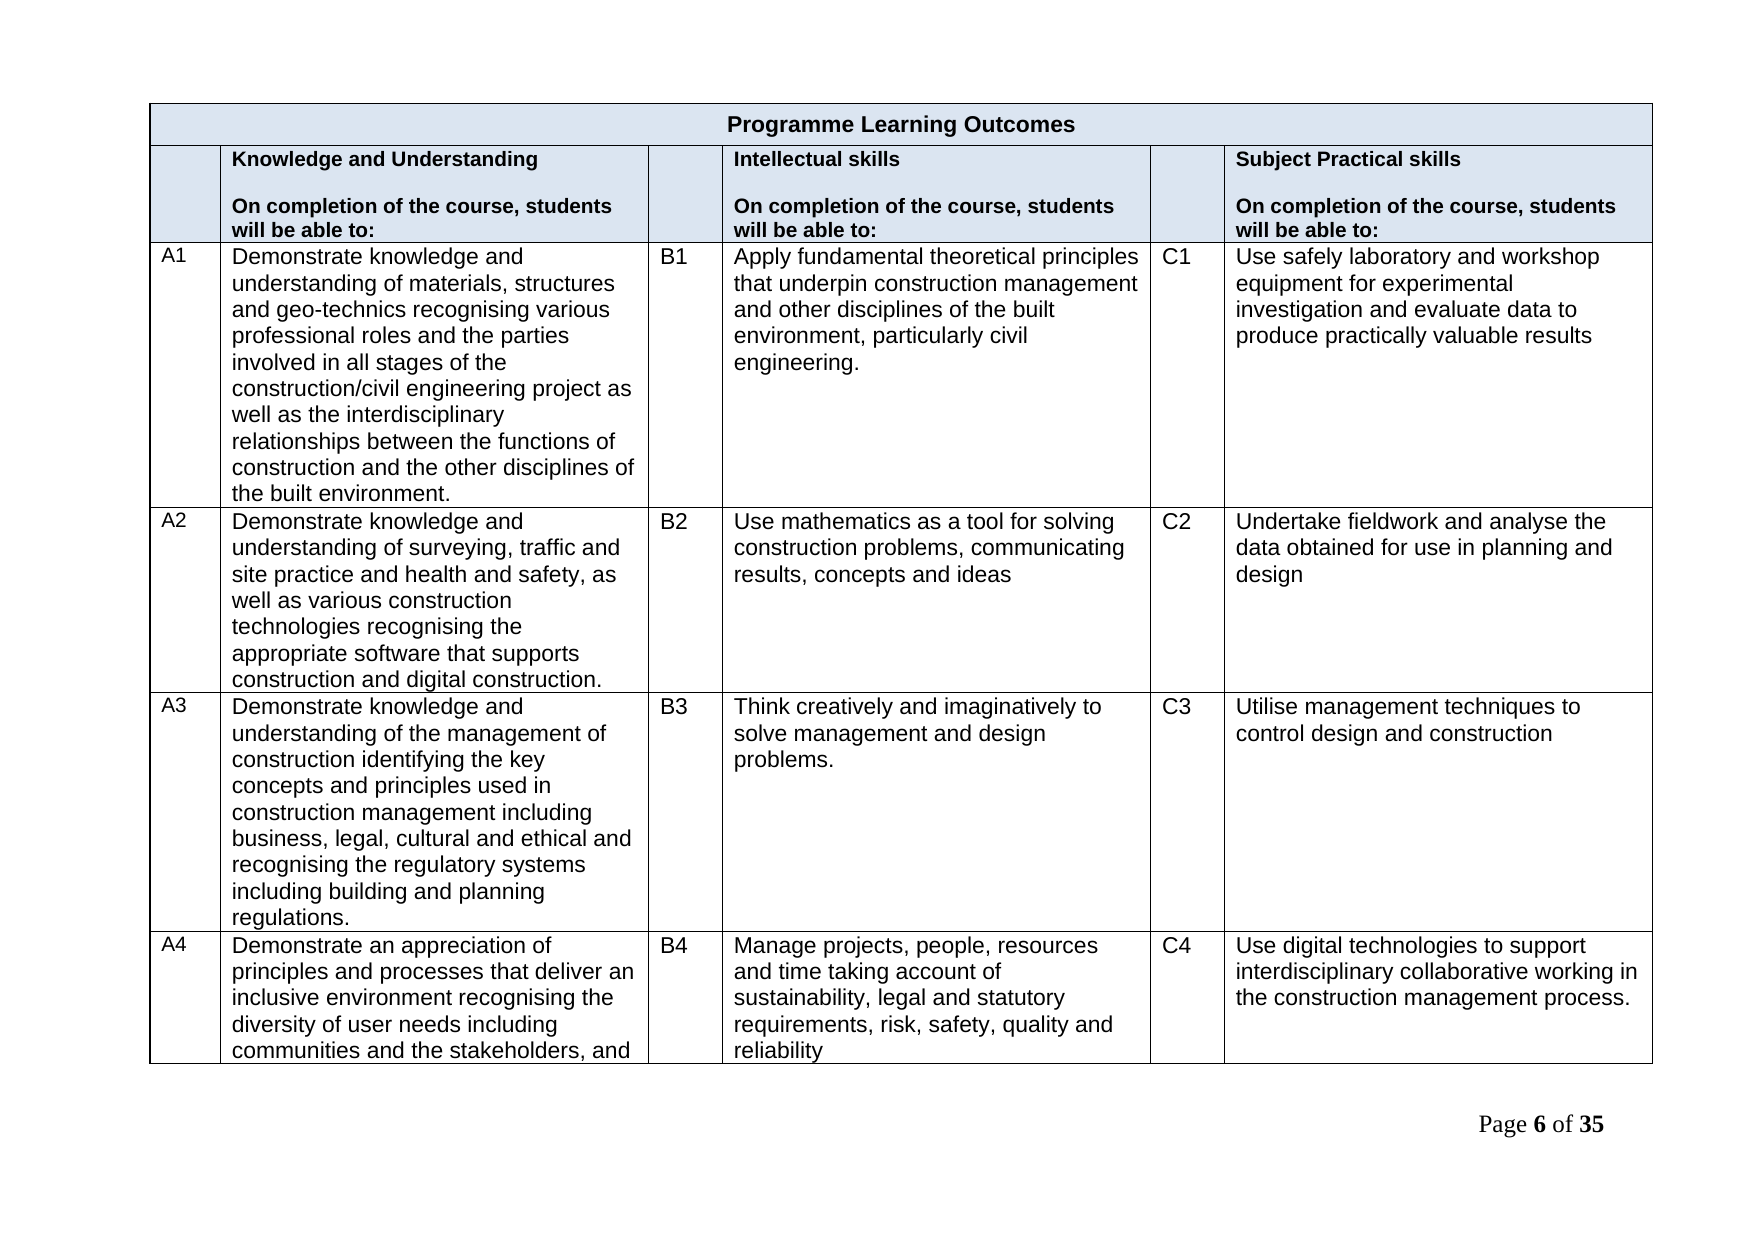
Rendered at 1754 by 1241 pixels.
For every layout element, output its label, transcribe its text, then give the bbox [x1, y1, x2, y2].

table_cell A3 [151, 693, 220, 931]
table_cell [649, 146, 722, 242]
table_cell C4 [1151, 932, 1224, 1063]
table_cell Utilise management techniques to control design and construction [1225, 693, 1652, 931]
table_cell Undertake fieldwork and analyse the data obtained for use in planning and design [1225, 508, 1652, 692]
table_cell [151, 146, 220, 242]
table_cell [723, 932, 1150, 1063]
table_cell B2 [649, 508, 722, 692]
table_cell C3 [1151, 693, 1224, 931]
table_cell B4 [649, 932, 722, 1063]
table_cell C2 [1151, 508, 1224, 692]
table_cell Demonstrate knowledge and understanding of the management of construction identifying the key concepts and principles used in construction management including business, legal, cultural and ethical and recognising the regulatory systems including building and planning regulations. [221, 693, 648, 931]
table_cell A4 [151, 932, 220, 1063]
table_cell A2 [151, 508, 220, 692]
table_cell B3 [649, 693, 722, 931]
table_cell B1 [649, 243, 722, 507]
table_cell Intellectual skills On completion of the course, students will be able to: [723, 146, 1150, 242]
table_cell Use mathematics as a tool for solving construction problems, communicating results, concepts and ideas [723, 508, 1150, 692]
table_cell Think creatively and imaginatively to solve management and design problems. [723, 693, 1150, 931]
table_cell Apply fundamental theoretical principles that underpin construction management and other disciplines of the built environment, particularly civil engineering. [723, 243, 1150, 507]
table_cell Subject Practical skills On completion of the course, students will be able to: [1225, 146, 1652, 242]
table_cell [221, 932, 648, 1063]
table_cell Knowledge and Understanding On completion of the course, students will be able to: [221, 146, 648, 242]
table_cell [1151, 146, 1224, 242]
table_header Programme Learning Outcomes [151, 104, 1652, 145]
table_cell Demonstrate knowledge and understanding of materials, structures and geo-technics recognising various professional roles and the parties involved in all stages of the construction/civil engineering project as well as the interdisciplinary relationships between the functions of construction and the other disciplines of the built environment. [221, 243, 648, 507]
table_cell Demonstrate knowledge and understanding of surveying, traffic and site practice and health and safety, as well as various construction technologies recognising the appropriate software that supports construction and digital construction. [221, 508, 648, 692]
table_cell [1225, 932, 1652, 1063]
table_cell C1 [1151, 243, 1224, 507]
table_cell Use safely laboratory and workshop equipment for experimental investigation and evaluate data to produce practically valuable results [1225, 243, 1652, 507]
table_cell A1 [151, 243, 220, 507]
